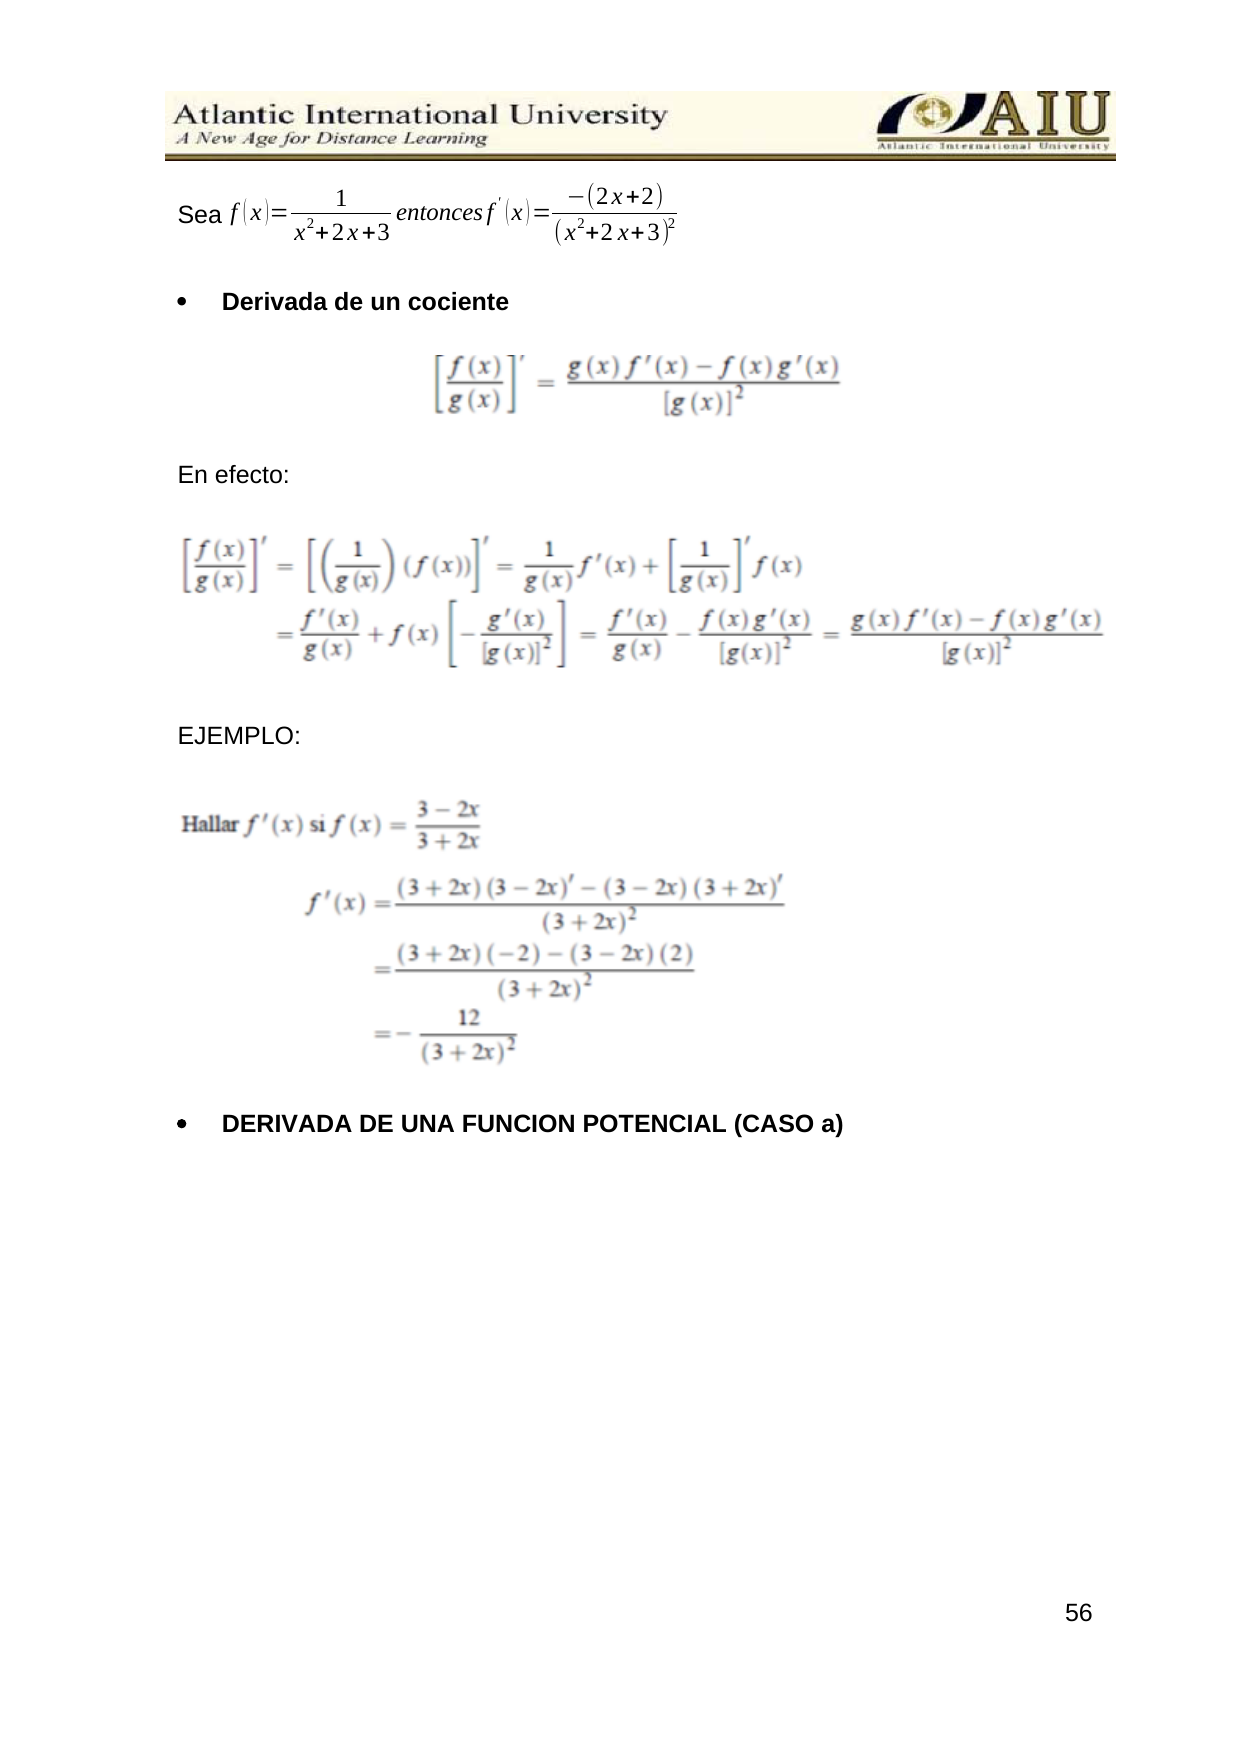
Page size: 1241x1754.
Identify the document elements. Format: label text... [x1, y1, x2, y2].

picture [177, 528, 1117, 682]
picture [177, 789, 798, 1070]
picture [150, 82, 1129, 166]
text EJEMPLO: [177, 721, 1092, 750]
list Derivada de un cociente [177, 287, 1092, 316]
list DERIVADA DE UNA FUNCION POTENCIAL (CASO a) [177, 1109, 1092, 1138]
text Sea [177, 181, 1092, 248]
text En efecto: [177, 461, 1092, 489]
picture [420, 355, 850, 422]
